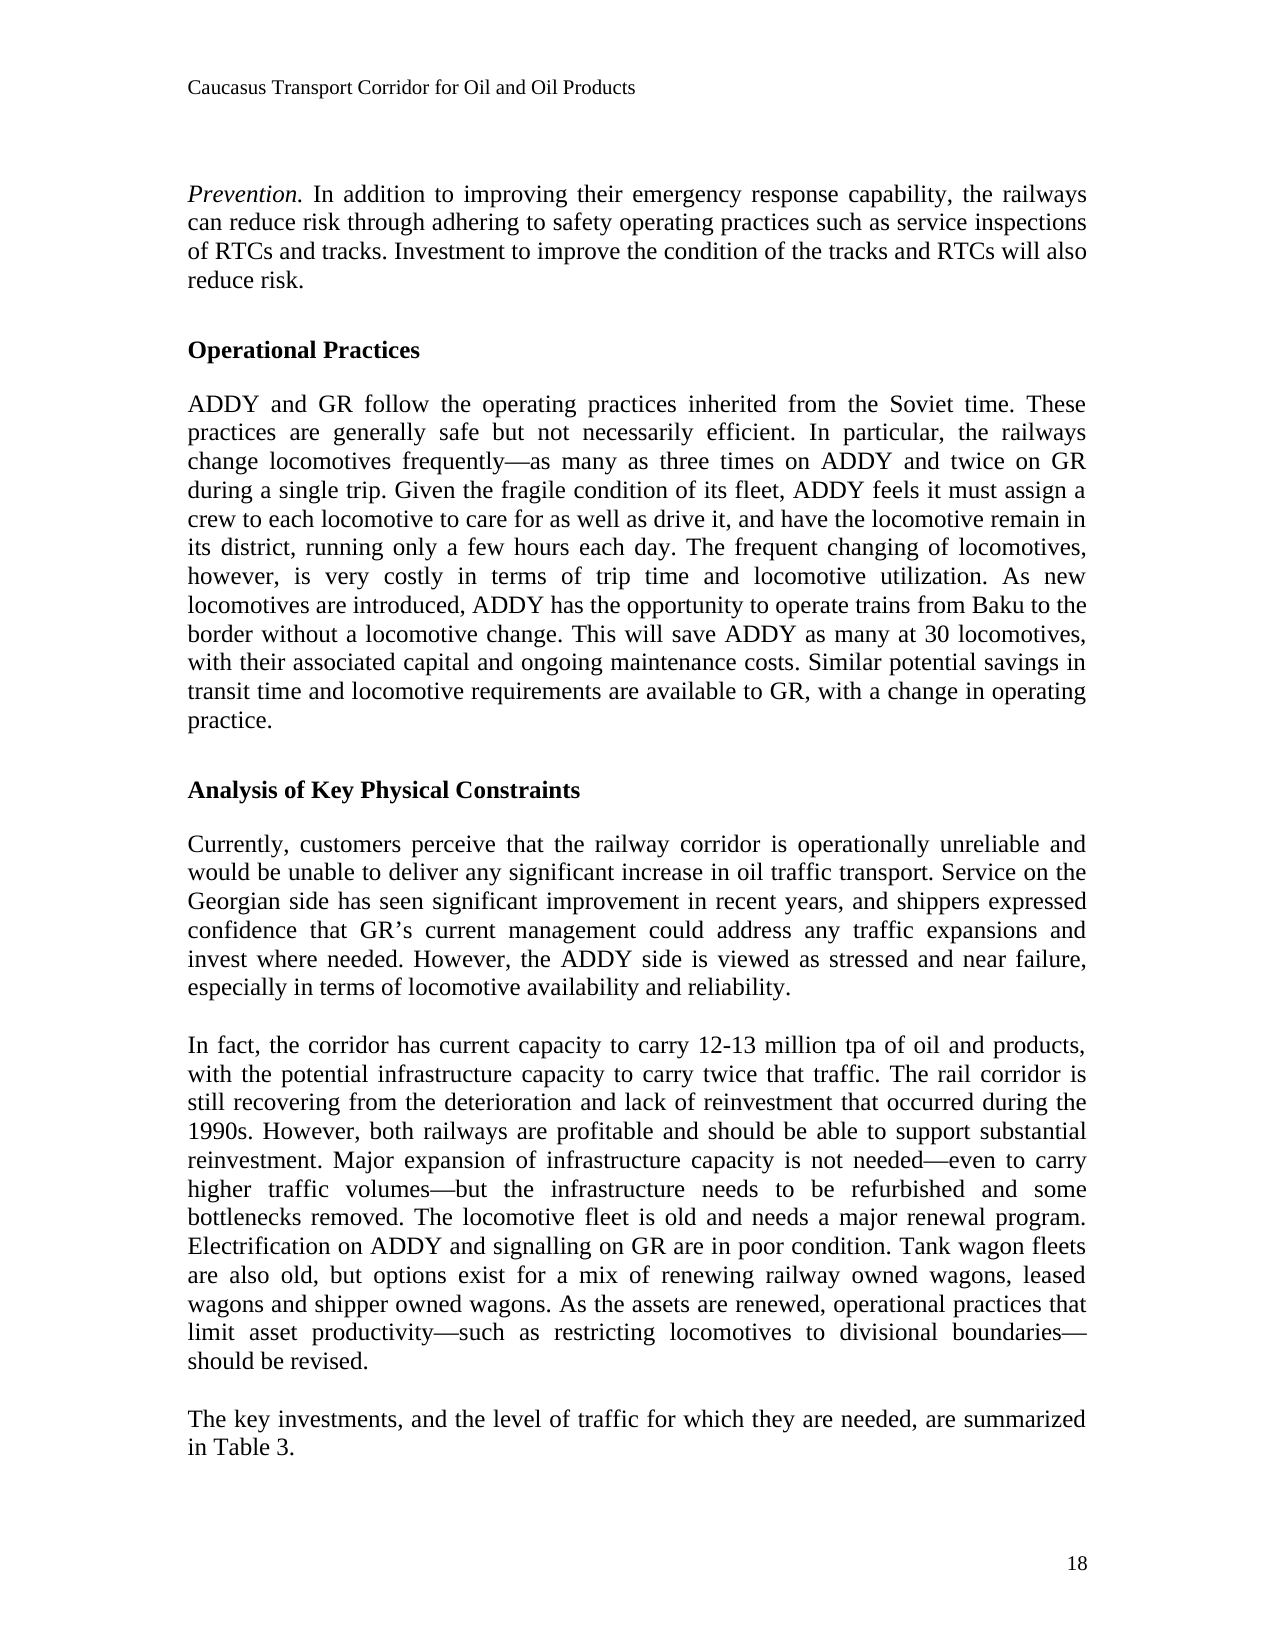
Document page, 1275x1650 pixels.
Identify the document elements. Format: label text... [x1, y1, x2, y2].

text Prevention. In addition to improving their emergency response capability, the railways can reduce risk through adhering to safety operating practices such as service inspections of RTCs and tracks. Investment to improve the condition of the tracks and RTCs will also reduce risk. [187, 179, 1087, 294]
text Currently, customers perceive that the railway corridor is operationally unreliable and would be unable to deliver any significant increase in oil traffic transport. Service on the Georgian side has seen significant improvement in recent years, and shippers expressed confidence that GR’s current management could address any traffic expansions and invest where needed. However, the ADDY side is viewed as stressed and near failure, especially in terms of locomotive availability and reliability. [187, 829, 1087, 1001]
text In fact, the corridor has current capacity to carry 12-13 million tpa of oil and products, with the potential infrastructure capacity to carry twice that traffic. The rail corridor is still recovering from the deterioration and lack of reinvestment that occurred during the 1990s. However, both railways are profitable and should be able to support substantial reinvestment. Major expansion of infrastructure capacity is not needed—even to carry higher traffic volumes—but the infrastructure needs to be refurbished and some bottlenecks removed. The locomotive fleet is old and needs a major renewal program. Electrification on ADDY and signalling on GR are in poor condition. Tank wagon fleets are also old, but options exist for a mix of renewing railway owned wagons, leased wagons and shipper owned wagons. As the assets are renewed, operational practices that limit asset productivity—such as restricting locomotives to divisional boundaries—should be revised. [187, 1030, 1087, 1375]
subtitle Analysis of Key Physical Constraints [187, 775, 1087, 804]
subtitle Operational Practices [187, 335, 1087, 364]
text The key investments, and the level of traffic for which they are needed, are summarized in Table 3. [187, 1404, 1087, 1461]
text ADDY and GR follow the operating practices inherited from the Soviet time. These practices are generally safe but not necessarily efficient. In particular, the railways change locomotives frequently—as many as three times on ADDY and twice on GR during a single trip. Given the fragile condition of its fleet, ADDY feels it must assign a crew to each locomotive to care for as well as drive it, and have the locomotive remain in its district, running only a few hours each day. The frequent changing of locomotives, however, is very costly in terms of trip time and locomotive utilization. As new locomotives are introduced, ADDY has the opportunity to operate trains from to the border without a locomotive change. This will save ADDY as many at 30 locomotives, with their associated capital and ongoing maintenance costs. Similar potential savings in transit time and locomotive requirements are available to GR, with a change in operating practice. [187, 389, 1087, 734]
